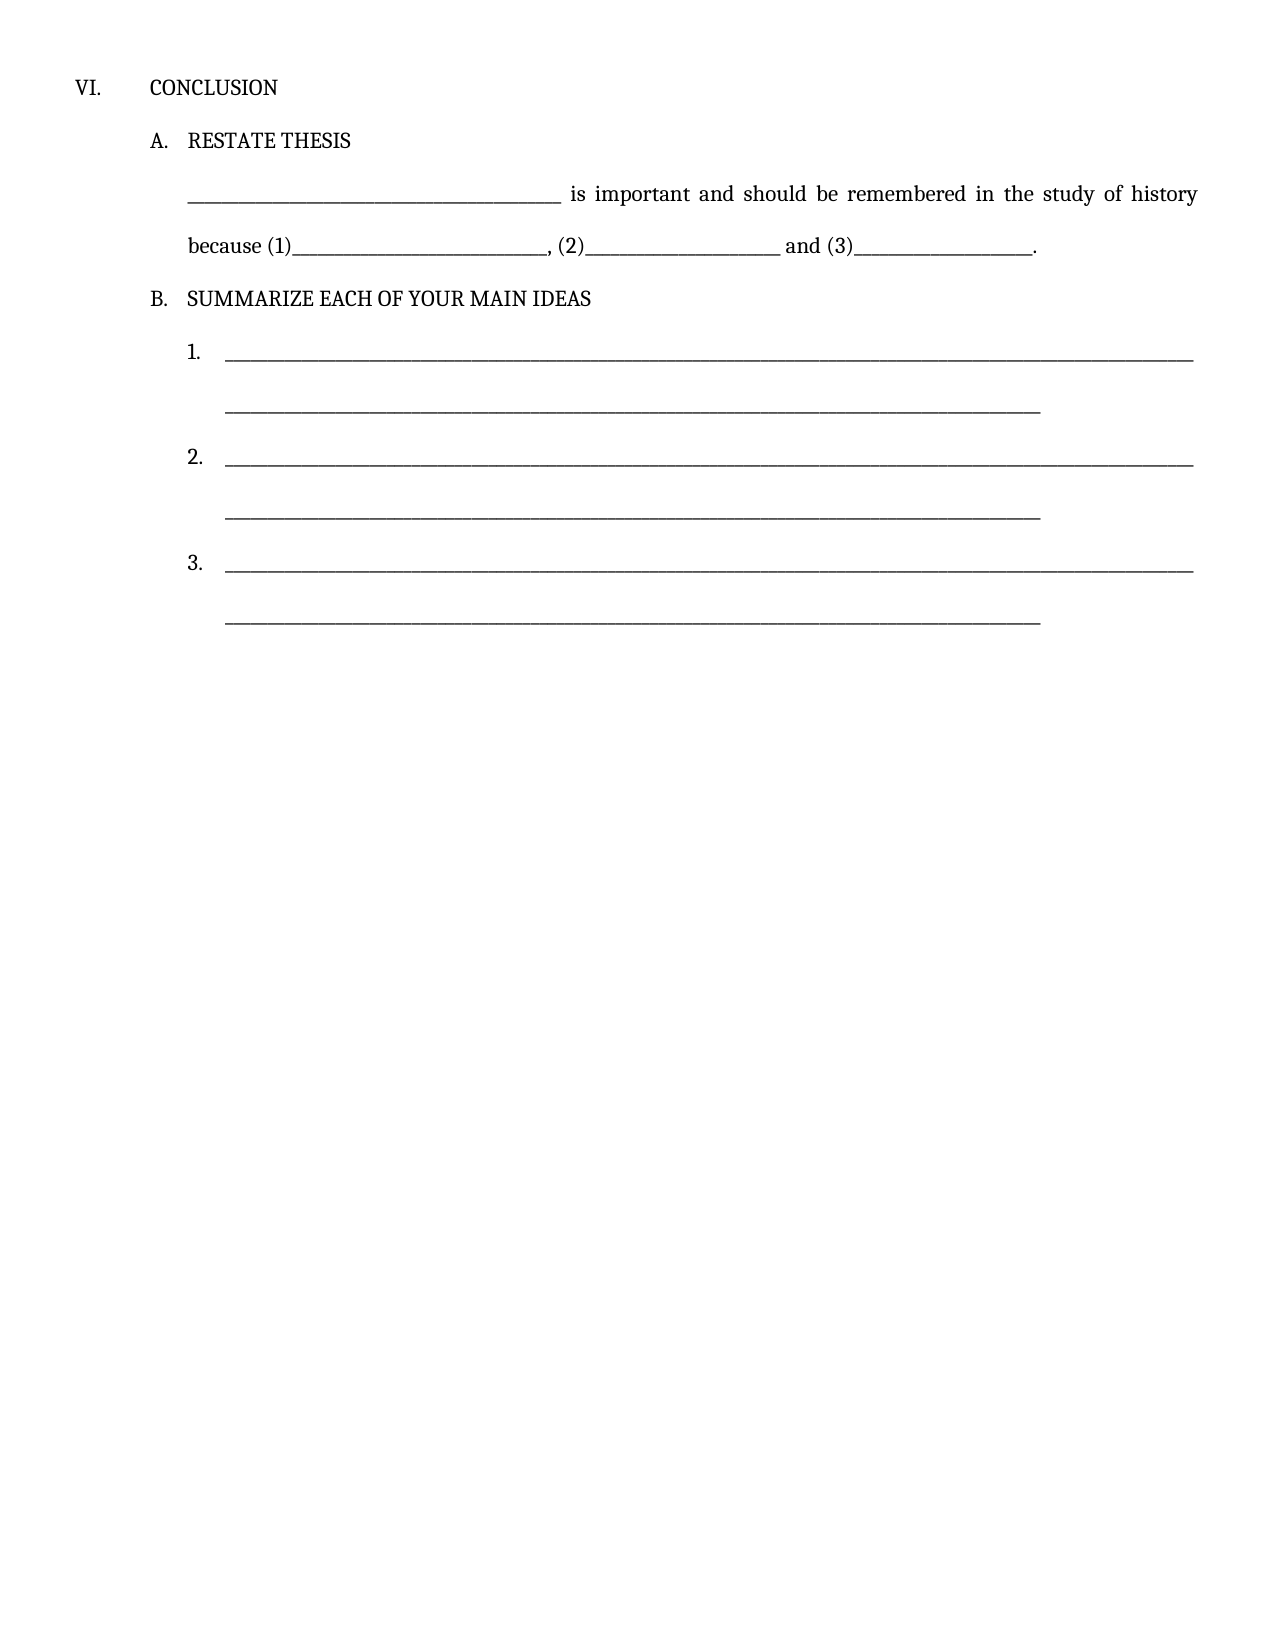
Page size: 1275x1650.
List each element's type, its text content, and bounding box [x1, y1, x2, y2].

list RESTATE THESIS [150, 128, 1200, 154]
list SUMMARIZE EACH OF YOUR MAIN IDEAS [150, 286, 1200, 312]
list __________________________________________________________________________________________________________________________________________________________________________________________________________________ [187, 549, 1200, 628]
list __________________________________________________________________________________________________________________________________________________________________________________________________________________ [187, 338, 1200, 418]
text VI. CONCLUSION [75, 75, 1200, 101]
list __________________________________________________________________________________________________________________________________________________________________________________________________________________ [187, 444, 1200, 523]
list ____________________________________________ is important and should be remembered in the study of history because (1)______________________________, (2)_______________________ and (3)_____________________. [187, 180, 1200, 259]
